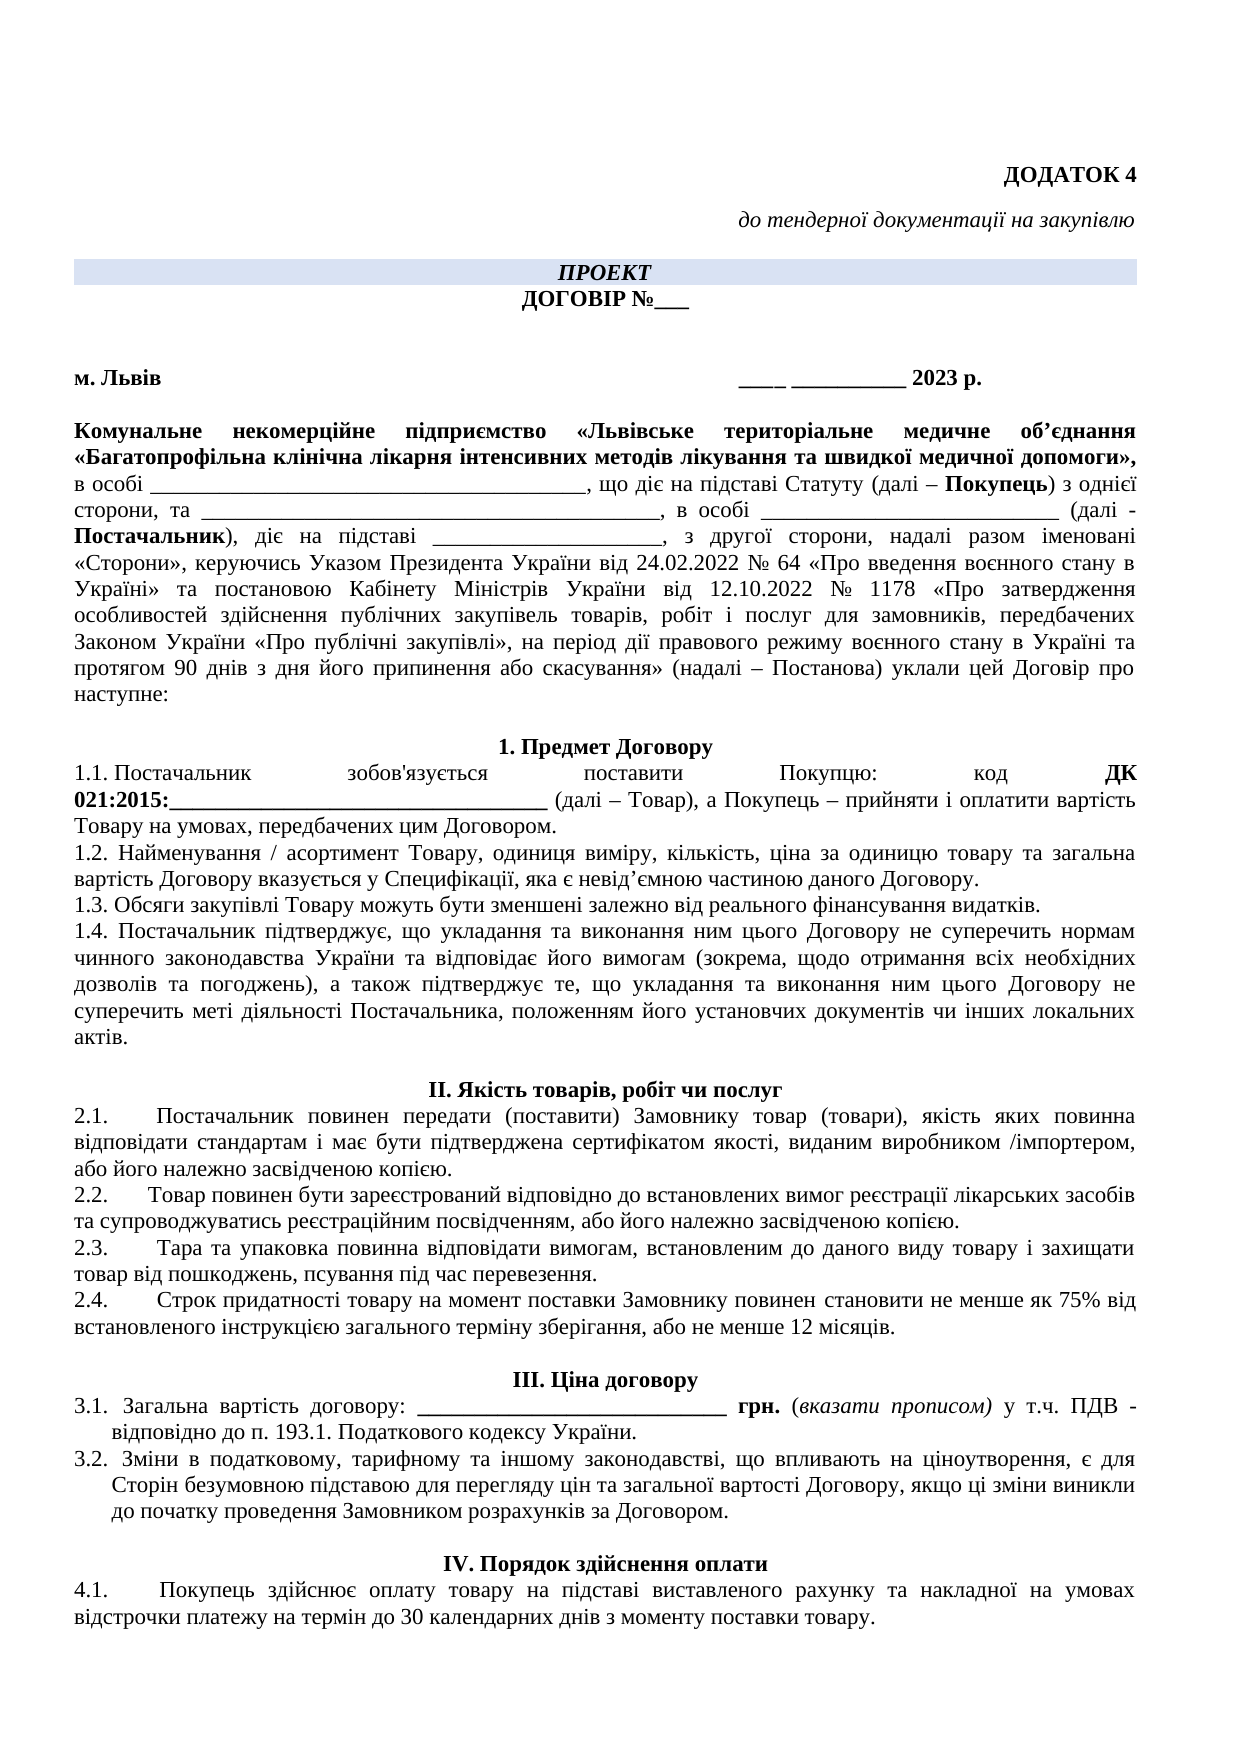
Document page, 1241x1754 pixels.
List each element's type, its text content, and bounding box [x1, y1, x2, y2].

text 1.3. Обсяги закупівлі Товару можуть бути зменшені залежно від реального фінансування видатків. [74, 891, 1137, 918]
text ПРОЕКТ [74, 259, 1137, 285]
text 1.1. Постачальник зобов'язується поставити Покупцю: код ДК 021:2015:_________________________________ (далі – Товар), а Покупець – прийняти і оплатити вартість Товару на умовах, передбачених цим Договором. [74, 759, 1137, 838]
list Строк придатності товару на момент поставки Замовнику повинен становити не менше як 75% від встановленого інструкцією загального терміну зберігання, або не менше 12 місяців. [74, 1287, 1137, 1339]
text м. Львів ____ __________ 2023 р. [74, 364, 1137, 391]
text 1.2. Найменування / асортимент Товару, одиниця виміру, кількість, ціна за одиницю товару та загальна вартість Договору вказується у Специфікації, яка є невід’ємною частиною даного Договору. [74, 838, 1137, 891]
list Товар повинен бути зареєстрований відповідно до встановлених вимог реєстрації лікарських засобів та супроводжуватись реєстраційним посвідченням, або його належно засвідченою копією. [74, 1181, 1137, 1234]
text III. Ціна договору [74, 1366, 1137, 1392]
list Зміни в податковому, тарифному та іншому законодавстві, що впливають на ціноутворення, є для Сторін безумовною підставою для перегляду цін та загальної вартості Договору, якщо ці зміни виникли до початку проведення Замовником розрахунків за Договором. [74, 1445, 1137, 1524]
text до тендерної документації на закупівлю [74, 206, 1137, 232]
list Покупець здійснює оплату товару на підставі виставленого рахунку та накладної на умовах відстрочки платежу на термін до 30 календарних днів з моменту поставки товару. [74, 1576, 1137, 1629]
text II. Якість товарів, робіт чи послуг [74, 1076, 1137, 1102]
text 1. Предмет Договору [74, 733, 1137, 759]
text ДОГОВІР №___ [74, 285, 1137, 311]
text 1.4. Постачальник підтверджує, що укладання та виконання ним цього Договору не суперечить нормам чинного законодавства України та відповідає його вимогам (зокрема, щодо отримання всіх необхідних дозволів та погоджень), а також підтверджує те, що укладання та виконання ним цього Договору не суперечить меті діяльності Постачальника, положенням його установчих документів чи інших локальних актів. [74, 918, 1137, 1049]
text IV. Порядок здійснення оплати [74, 1550, 1137, 1576]
list Загальна вартість договору: ___________________________ грн. (вказати прописом) у т.ч. ПДВ - відповідно до п. 193.1. Податкового кодексу України. [74, 1392, 1137, 1445]
list Постачальник повинен передати (поставити) Замовнику товар (товари), якість яких повинна відповідати стандартам і має бути підтверджена сертифікатом якості, виданим виробником /імпортером, або його належно засвідченою копією. [74, 1102, 1137, 1181]
text ДОДАТОК 4 [74, 161, 1137, 187]
list Тара та упаковка повинна відповідати вимогам, встановленим до даного виду товару і захищати товар від пошкоджень, псування під час перевезення. [74, 1234, 1137, 1287]
text Комунальне некомерційне підприємство «Львівське територіальне медичне об’єднання «Багатопрофільна клінічна лікарня інтенсивних методів лікування та швидкої медичної допомоги», в особі ______________________________________, що діє на підставі Статуту (далі – Покупець) з однієї сторони, та ________________________________________, в особі __________________________ (далі - Постачальник), діє на підставі ____________________, з другої сторони, надалі разом іменовані «Сторони», керуючись Указом Президента України від 24.02.2022 № 64 «Про введення воєнного стану в Україні» та постановою Кабінету Міністрів України від 12.10.2022 № 1178 «Про затвердження особливостей здійснення публічних закупівель товарів, робіт і послуг для замовників, передбачених Законом України «Про публічні закупівлі», на період дії правового режиму воєнного стану в Україні та протягом 90 днів з дня його припинення або скасування» (надалі – Постанова) уклали цей Договір про наступне: [74, 417, 1137, 707]
